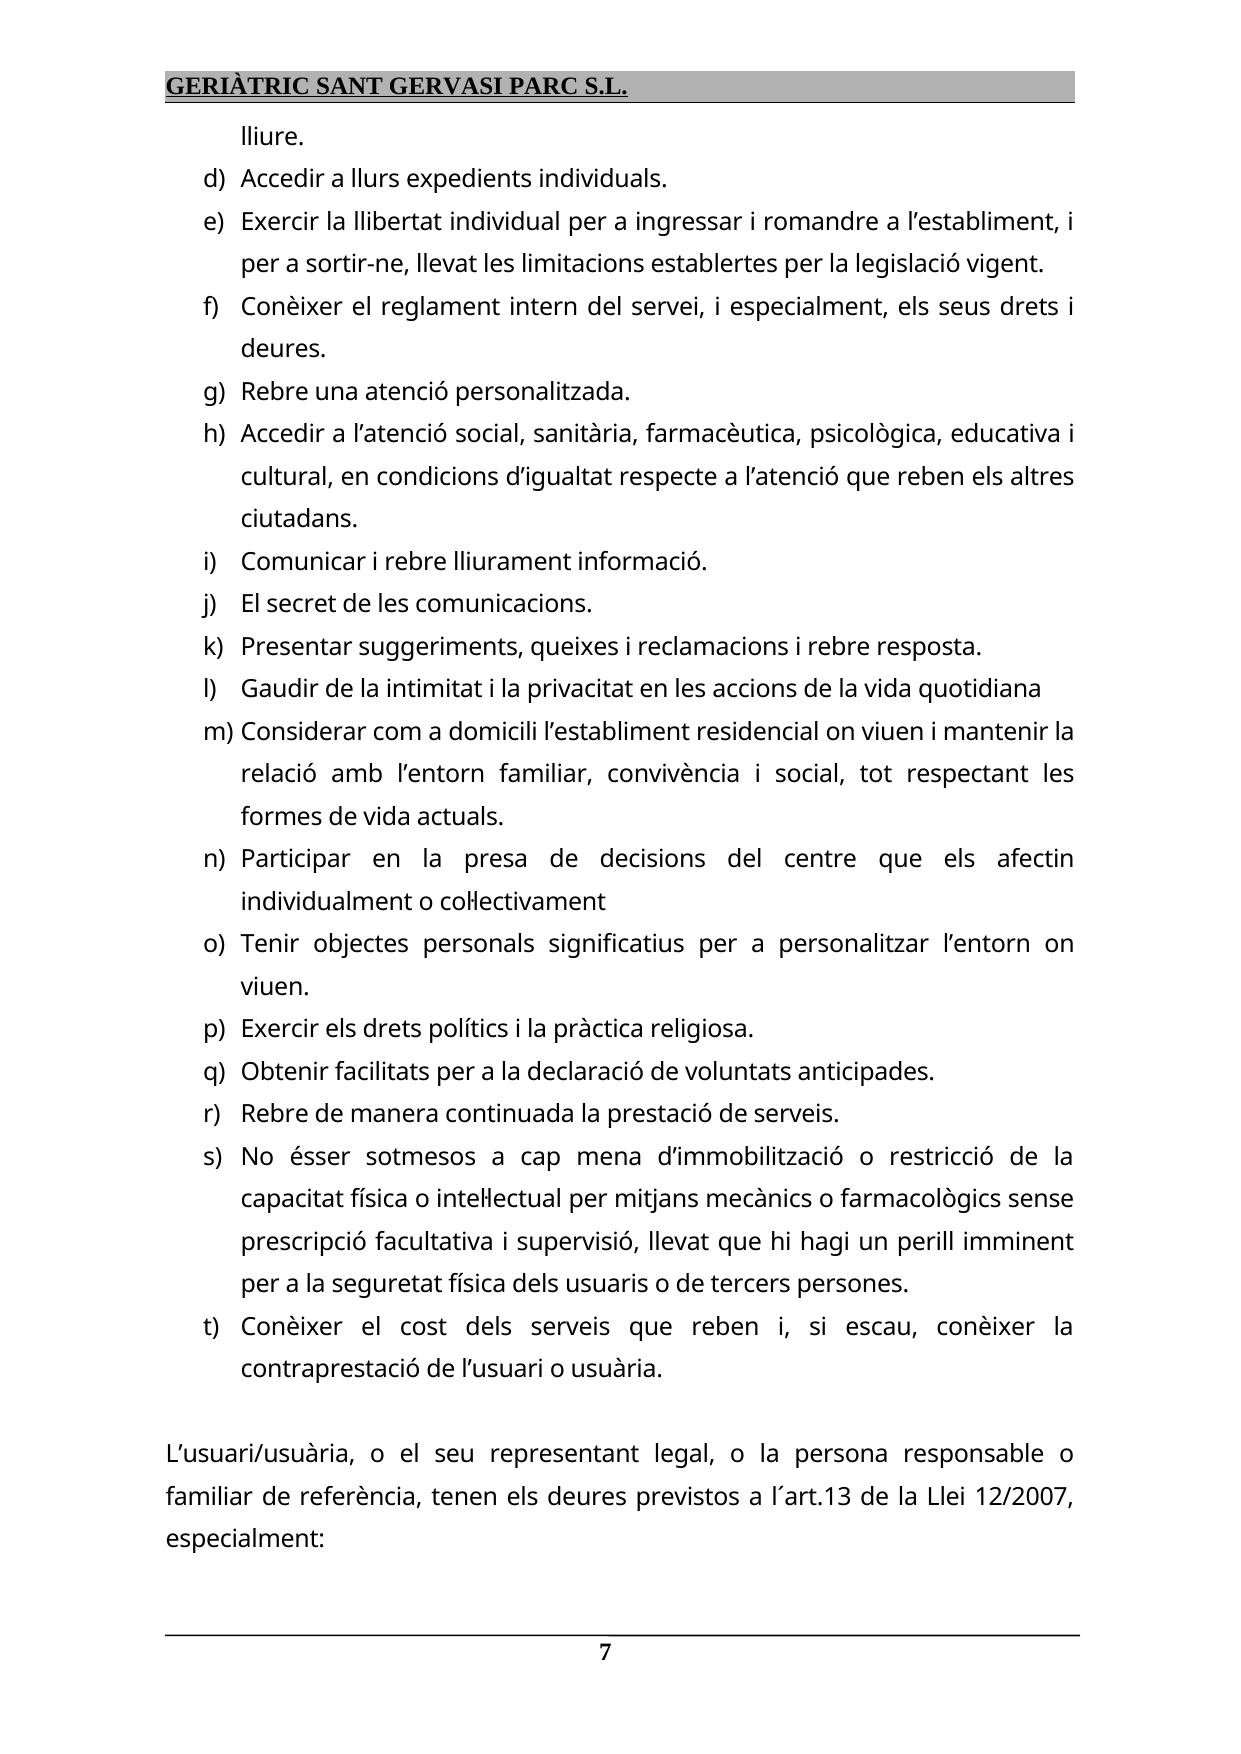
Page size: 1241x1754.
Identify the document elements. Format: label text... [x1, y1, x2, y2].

list El secret de les comunicacions. [203, 586, 1075, 620]
list No ésser sotmesos a cap mena d’immobilització o restricció de la capacitat física o intel·lectual per mitjans mecànics o farmacològics sense prescripció facultativa i supervisió, llevat que hi hagi un perill imminent per a la seguretat física dels usuaris o de tercers persones. [203, 1138, 1075, 1300]
list Gaudir de la intimitat i la privacitat en les accions de la vida quotidiana [203, 671, 1075, 705]
list Exercir la llibertat individual per a ingressar i romandre a l’establiment, i per a sortir-ne, llevat les limitacions establertes per la legislació vigent. [203, 203, 1075, 280]
list Obtenir facilitats per a la declaració de voluntats anticipades. [203, 1053, 1075, 1087]
list Participar en la presa de decisions del centre que els afectin individualment o col·lectivament [203, 841, 1075, 917]
list Considerar com a domicili l’establiment residencial on viuen i mantenir la relació amb l’entorn familiar, convivència i social, tot respectant les formes de vida actuals. [203, 713, 1075, 832]
list Conèixer el cost dels serveis que reben i, si escau, conèixer la contraprestació de l’usuari o usuària. [203, 1308, 1075, 1385]
text L’usuari/usuària, o el seu representant legal, o la persona responsable o familiar de referència, tenen els deures previstos a l´art.13 de la Llei 12/2007, especialment: [108, 1436, 1075, 1555]
list Tenir objectes personals significatius per a personalitzar l’entorn on viuen. [203, 926, 1075, 1002]
list Exercir els drets polítics i la pràctica religiosa. [203, 1011, 1075, 1045]
list Accedir a llurs expedients individuals. [203, 161, 1075, 195]
list Conèixer el reglament intern del servei, i especialment, els seus drets i deures. [203, 288, 1075, 365]
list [203, 118, 1075, 152]
list Rebre una atenció personalitzada. [203, 373, 1075, 407]
list Rebre de manera continuada la prestació de serveis. [203, 1096, 1075, 1130]
list Comunicar i rebre lliurament informació. [203, 543, 1075, 577]
list Presentar suggeriments, queixes i reclamacions i rebre resposta. [203, 628, 1075, 662]
list Accedir a l’atenció social, sanitària, farmacèutica, psicològica, educativa i cultural, en condicions d’igualtat respecte a l’atenció que reben els altres ciutadans. [203, 416, 1075, 535]
